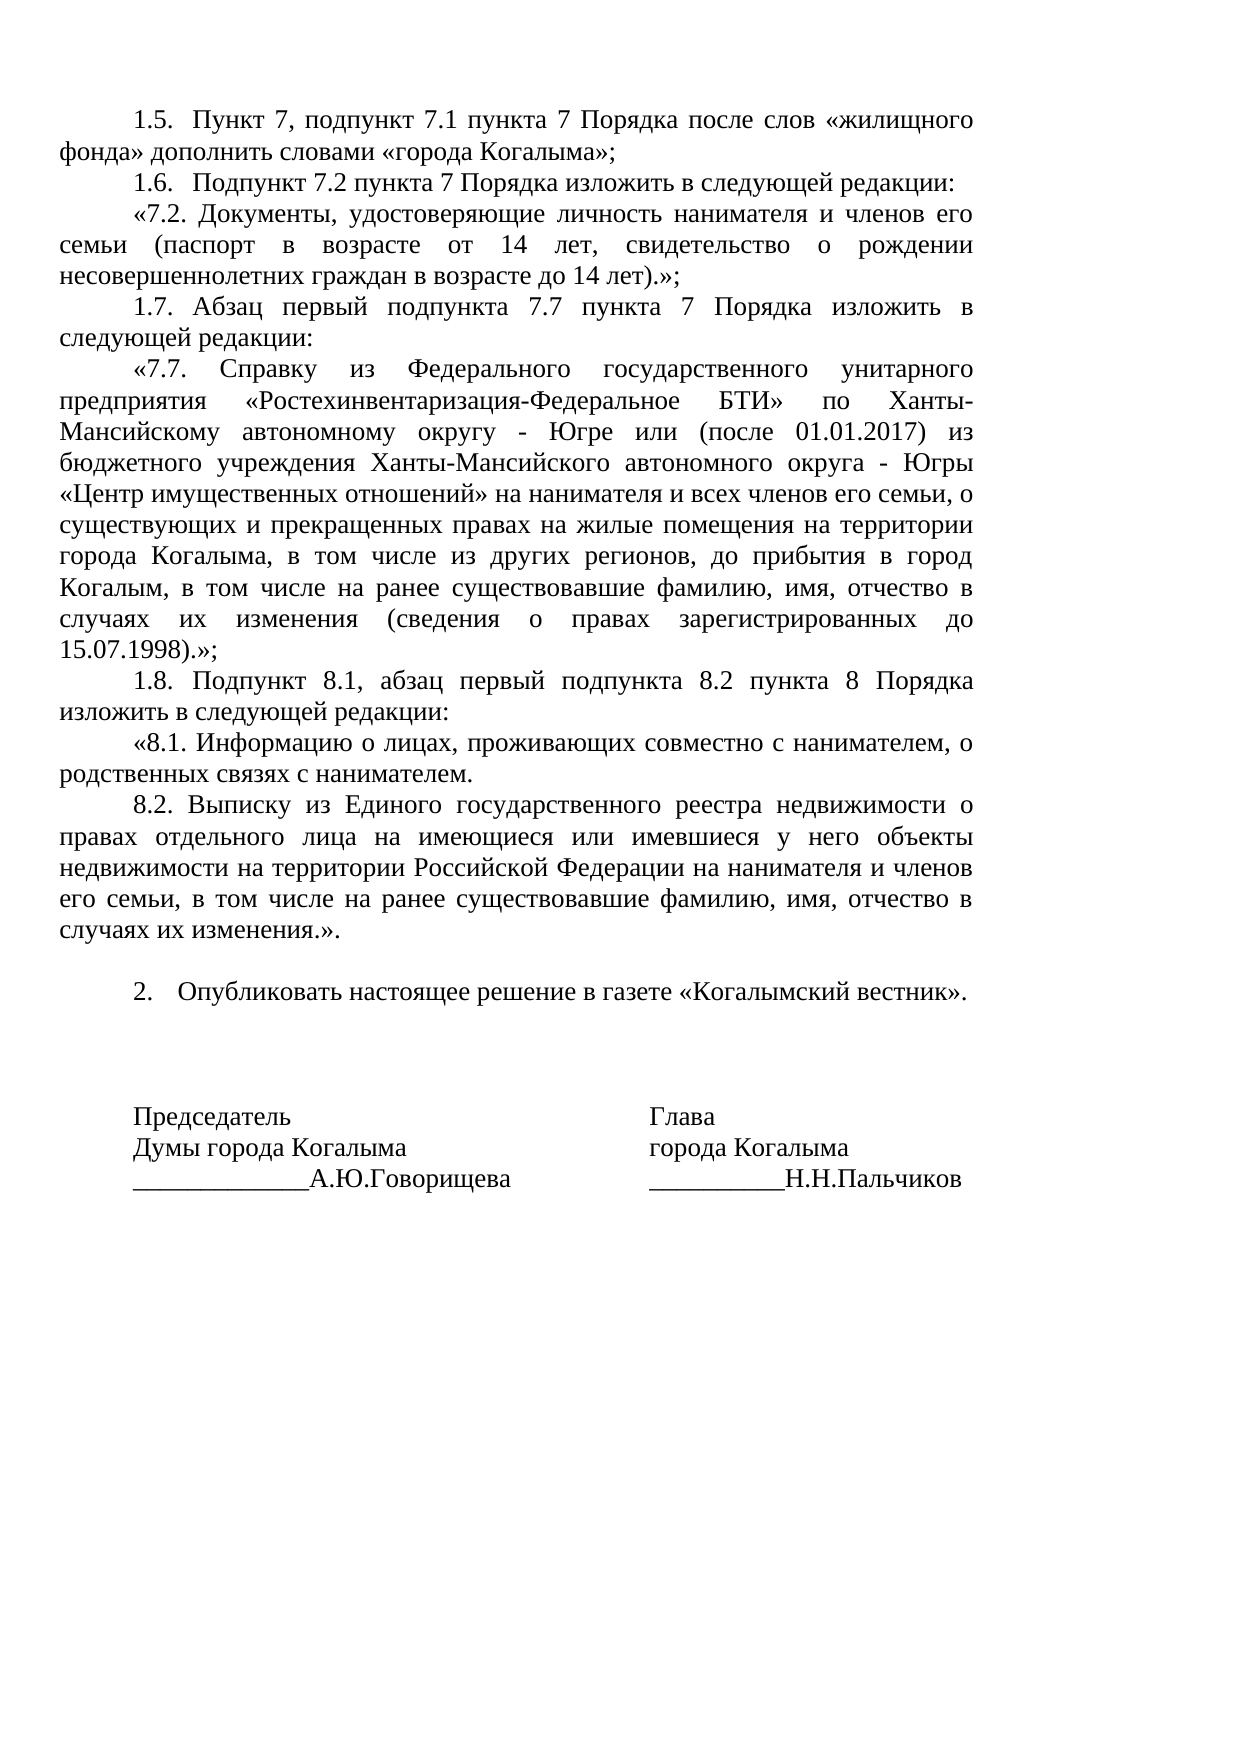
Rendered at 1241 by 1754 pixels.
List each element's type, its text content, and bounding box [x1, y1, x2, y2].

text Председатель Глава [59, 1100, 974, 1131]
text 8.2. Выписку из Единого государственного реестра недвижимости о правах отдельного лица на имеющиеся или имевшиеся у него объекты недвижимости на территории Российской Федерации на нанимателя и членов его семьи, в том числе на ранее существовавшие фамилию, имя, отчество в случаях их изменения.». [59, 789, 974, 944]
text «8.1. Информацию о лицах, проживающих совместно с нанимателем, о родственных связях с нанимателем. [59, 726, 974, 789]
text Думы города Когалыма города Когалыма [59, 1131, 974, 1162]
list Пункт 7, подпункт 7.1 пункта 7 Порядка после слов «жилищного фонда» дополнить словами «города Когалыма»; [59, 103, 974, 166]
list Абзац первый подпункта 7.7 пункта 7 Порядка изложить в следующей редакции: [59, 290, 974, 353]
list Опубликовать настоящее решение в газете «Когалымский вестник». [59, 976, 974, 1007]
text _____________А.Ю.Говорищева __________Н.Н.Пальчиков [59, 1162, 974, 1193]
list «7.7. Справку из Федерального государственного унитарного предприятия «Ростехинвентаризация-Федеральное БТИ» по Ханты-Мансийскому автономному округу - Югре или (после 01.01.2017) из бюджетного учреждения Ханты-Мансийского автономного округа - Югры «Центр имущественных отношений» на нанимателя и всех членов его семьи, о существующих и прекращенных правах на жилые помещения на территории города Когалыма, в том числе из других регионов, до прибытия в город Когалым, в том числе на ранее существовавшие фамилию, имя, отчество в случаях их изменения (сведения о правах зарегистрированных до 15.07.1998).»; [59, 353, 974, 664]
list Подпункт 7.2 пункта 7 Порядка изложить в следующей редакции: [59, 166, 974, 197]
list Подпункт 8.1, абзац первый подпункта 8.2 пункта 8 Порядка изложить в следующей редакции: [59, 664, 974, 726]
list «7.2. Документы, удостоверяющие личность нанимателя и членов его семьи (паспорт в возрасте от 14 лет, свидетельство о рождении несовершеннолетних граждан в возрасте до 14 лет).»; [59, 197, 974, 290]
